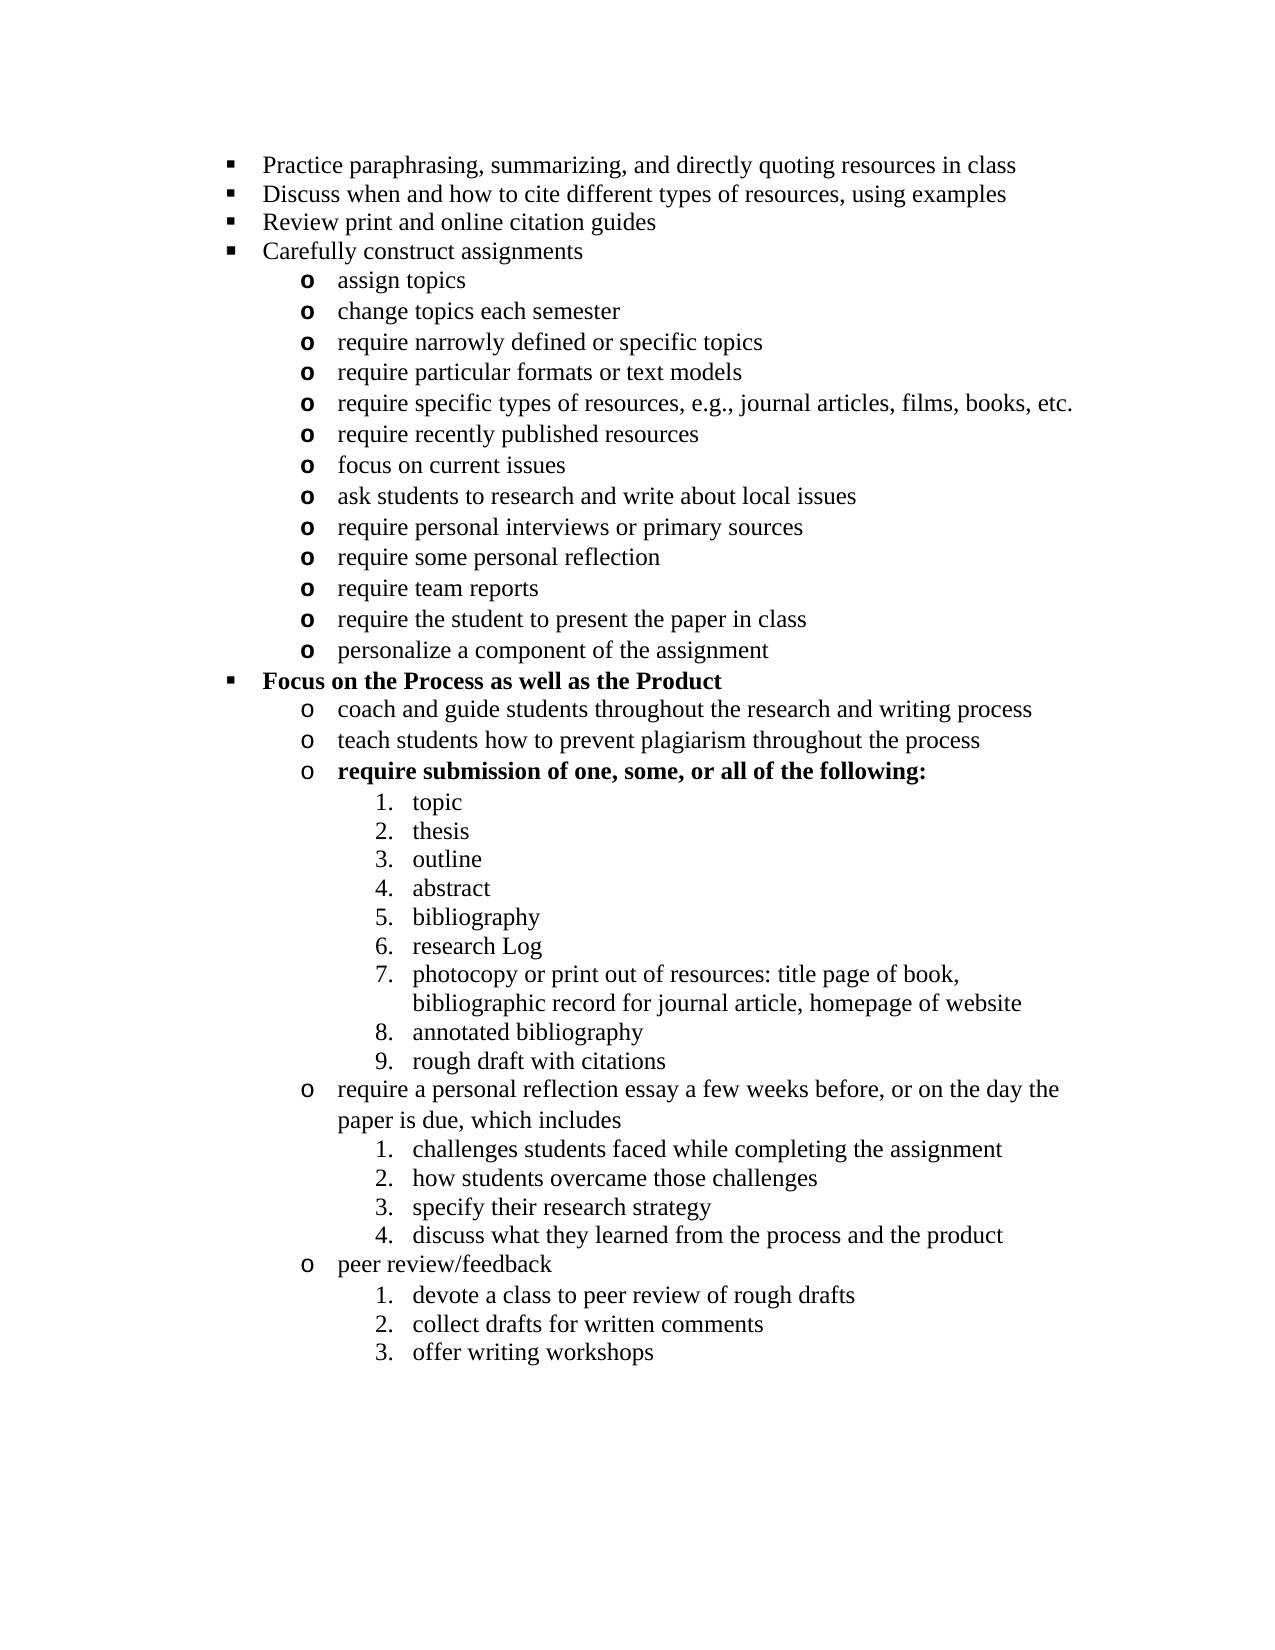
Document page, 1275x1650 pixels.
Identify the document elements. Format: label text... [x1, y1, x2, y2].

list research Log [375, 931, 1087, 959]
list coach and guide students throughout the research and writing process [300, 694, 1087, 725]
list annotated bibliography [375, 1017, 1087, 1046]
list Practice paraphrasing, summarizing, and directly quoting resources in class [225, 150, 1087, 179]
list assign topics [300, 265, 1087, 296]
list specify their research strategy [375, 1192, 1087, 1220]
list personalize a component of the assignment [300, 635, 1087, 666]
list peer review/feedback [300, 1249, 1087, 1280]
list collect drafts for written comments [375, 1309, 1087, 1337]
list focus on current issues [300, 450, 1087, 481]
list require the student to present the paper in class [300, 604, 1087, 635]
list photocopy or print out of resources: title page of book, bibliographic record for journal article, homepage of website [375, 959, 1087, 1017]
list outline [375, 844, 1087, 873]
list require personal interviews or primary sources [300, 512, 1087, 542]
list require submission of one, some, or all of the following: [300, 756, 1087, 787]
list Review print and online citation guides [225, 207, 1087, 236]
list Discuss when and how to cite different types of resources, using examples [225, 179, 1087, 207]
list challenges students faced while completing the assignment [375, 1134, 1087, 1163]
list how students overcame those challenges [375, 1163, 1087, 1192]
list thesis [375, 816, 1087, 844]
list require team reports [300, 573, 1087, 604]
list abstract [375, 873, 1087, 902]
list require recently published resources [300, 419, 1087, 450]
list teach students how to prevent plagiarism throughout the process [300, 725, 1087, 756]
list discuss what they learned from the process and the product [375, 1220, 1087, 1249]
list require a personal reflection essay a few weeks before, or on the day the paper is due, which includes [300, 1074, 1087, 1134]
list Focus on the Process as well as the Product [225, 666, 1087, 694]
list devote a class to peer review of rough drafts [375, 1280, 1087, 1309]
list Carefully construct assignments [225, 236, 1087, 265]
list change topics each semester [300, 296, 1087, 327]
list topic [375, 787, 1087, 816]
list bibliography [375, 902, 1087, 931]
list require some personal reflection [300, 542, 1087, 573]
list require narrowly defined or specific topics [300, 327, 1087, 357]
list require specific types of resources, e.g., journal articles, films, books, etc. [300, 388, 1087, 419]
list ask students to research and write about local issues [300, 481, 1087, 512]
list offer writing workshops [375, 1337, 1087, 1366]
list require particular formats or text models [300, 357, 1087, 388]
list rough draft with citations [375, 1046, 1087, 1074]
